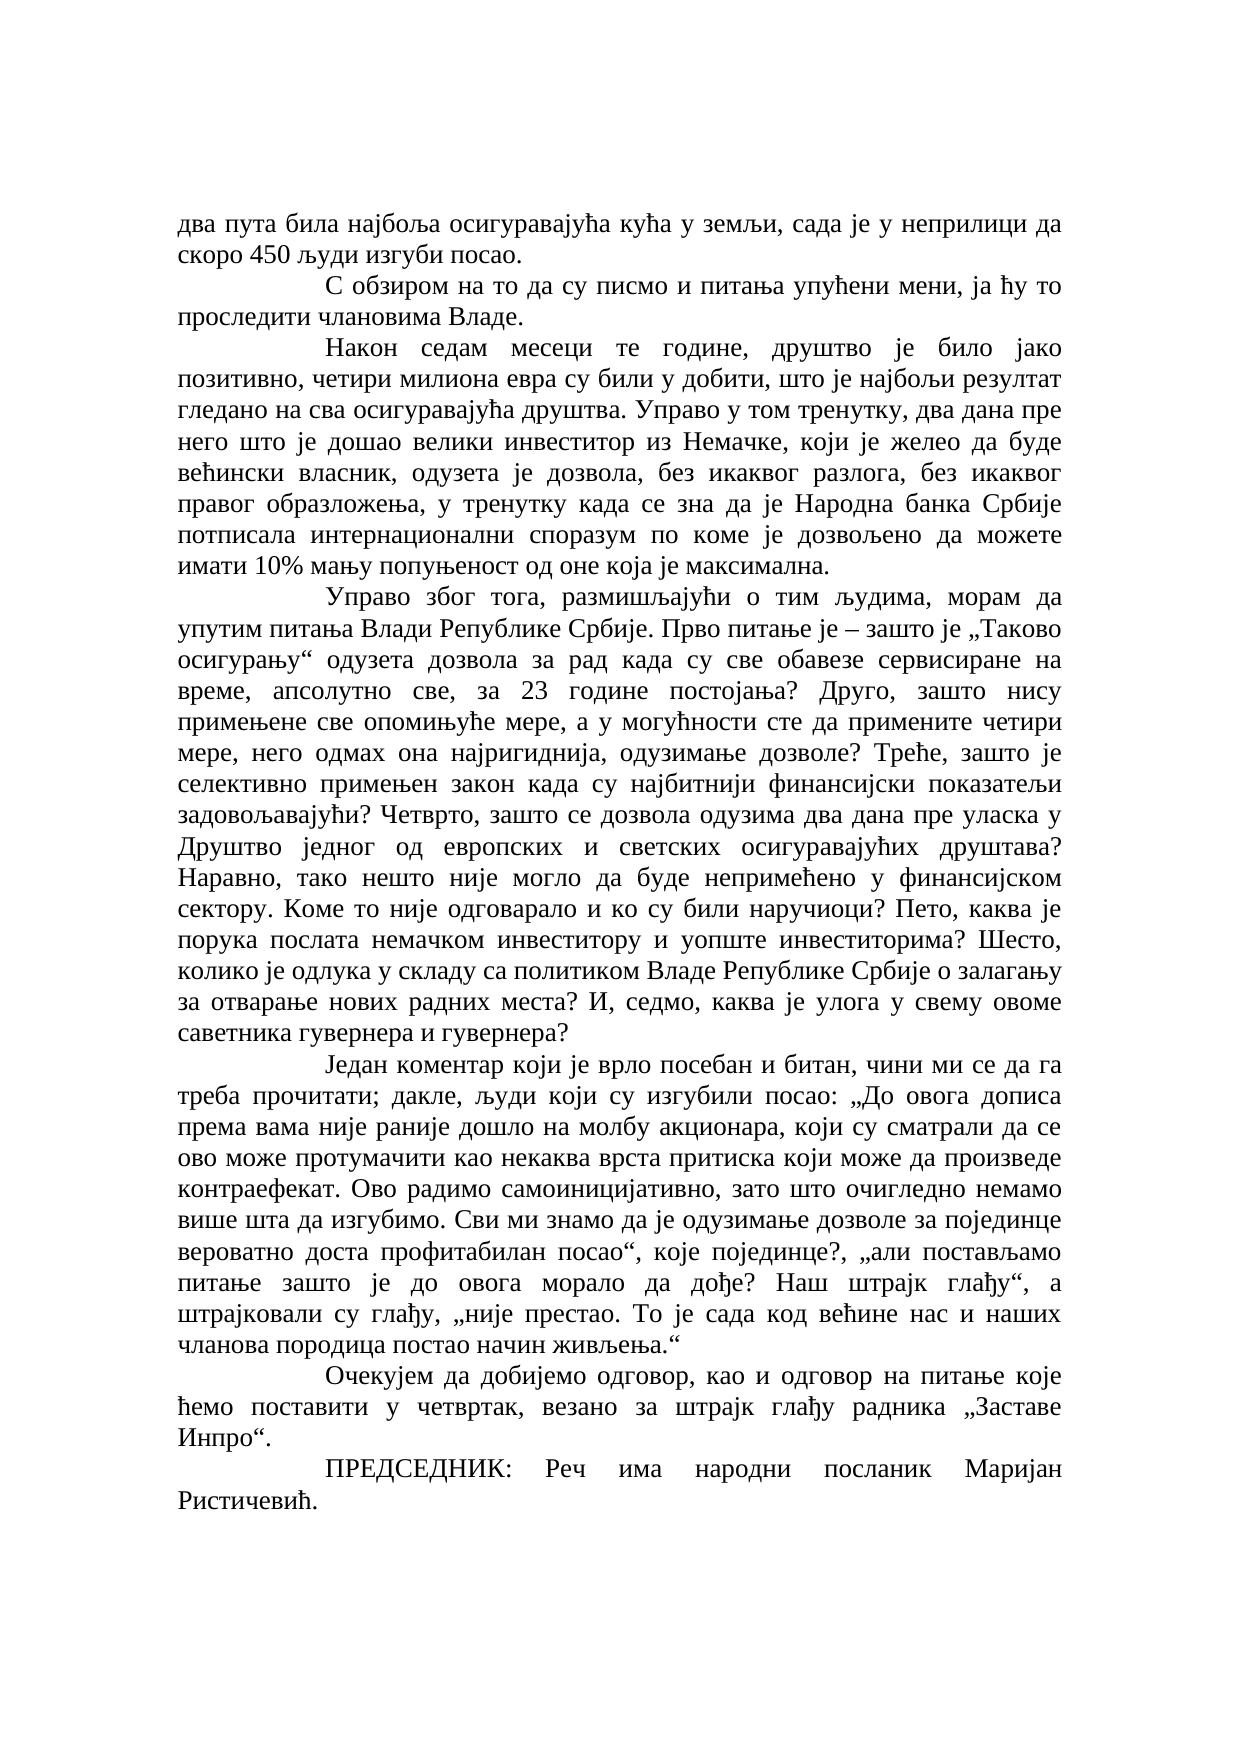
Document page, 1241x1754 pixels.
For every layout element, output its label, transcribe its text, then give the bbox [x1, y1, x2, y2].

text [177, 207, 1063, 269]
text Очекујем да добијемо одговор, као и одговор на питање које ћемо поставити у четвртак, везано за штрајк глађу радника „Заставе Инпро“. [177, 1359, 1063, 1453]
text Након седам месеци те године, друштво је било јако позитивно, четири милиона евра су били у добити, што је најбољи резултат гледано на сва осигуравајућа друштва. Управо у том тренутку, два дана пре него што је дошао велики инвеститор из Немачке, који је желео да буде већински власник, одузета је дозвола, без икаквог разлога, без икаквог правог образложења, у тренутку када се зна да је Народна банка Србије потписала интернационални споразум по коме је дозвољено да можете имати 10% мању попуњеност од оне која је максимална. [177, 331, 1063, 581]
text ПРЕДСЕДНИК: Реч има народни посланик Маријан Ристичевић. [177, 1453, 1063, 1515]
text С обзиром на то да су писмо и питања упућени мени, ја ћу то проследити члановима Владе. [177, 269, 1063, 331]
text Један коментар који је врло посебан и битан, чини ми се да га треба прочитати; дакле, људи који су изгубили посао: „До овога дописа према вама није раније дошло на молбу акционара, који су сматрали да се ово може протумачити као некаква врста притиска који може да произведе контраефекат. Ово радимо самоиницијативно, зато што очигледно немамо више шта да изгубимо. Сви ми знамо да је одузимање дозволе за појединце вероватно доста профитабилан посао“, које појединце?, „али постављамо питање зашто је до овога морало да дође? Наш штрајк глађу“, а штрајковали су глађу, „није престао. То је сада код већине нас и наших чланова породица постао начин живљења.“ [177, 1048, 1063, 1359]
text Управо због тога, размишљајући о тим људима, морам да упутим питања Влади Републике Србије. Прво питање је – зашто је „Таково осигурању“ одузета дозвола за рад када су све обавезе сервисиране на време, апсолутно све, за 23 године постојања? Друго, зашто нису примењене све опомињуће мере, а у могућности сте да примените четири мере, него одмах она најригиднија, одузимање дозволе? Треће, зашто је селективно примењен закон када су најбитнији финансијски показатељи задовољавајући? Четврто, зашто се дозвола одузима два дана пре уласка у Друштво једног од европских и светских осигуравајућих друштава? Наравно, тако нешто није могло да буде непримећено у финансијском сектору. Коме то није одговарало и ко су били наручиоци? Пето, каква је порука послата немачком инвеститору и уопште инвеститорима? Шесто, колико је одлука у складу са политиком Владе Републике Србије о залагању за отварање нових радних места? И, седмо, каква је улога у свему овоме саветника гувернера и гувернера? [177, 581, 1063, 1048]
